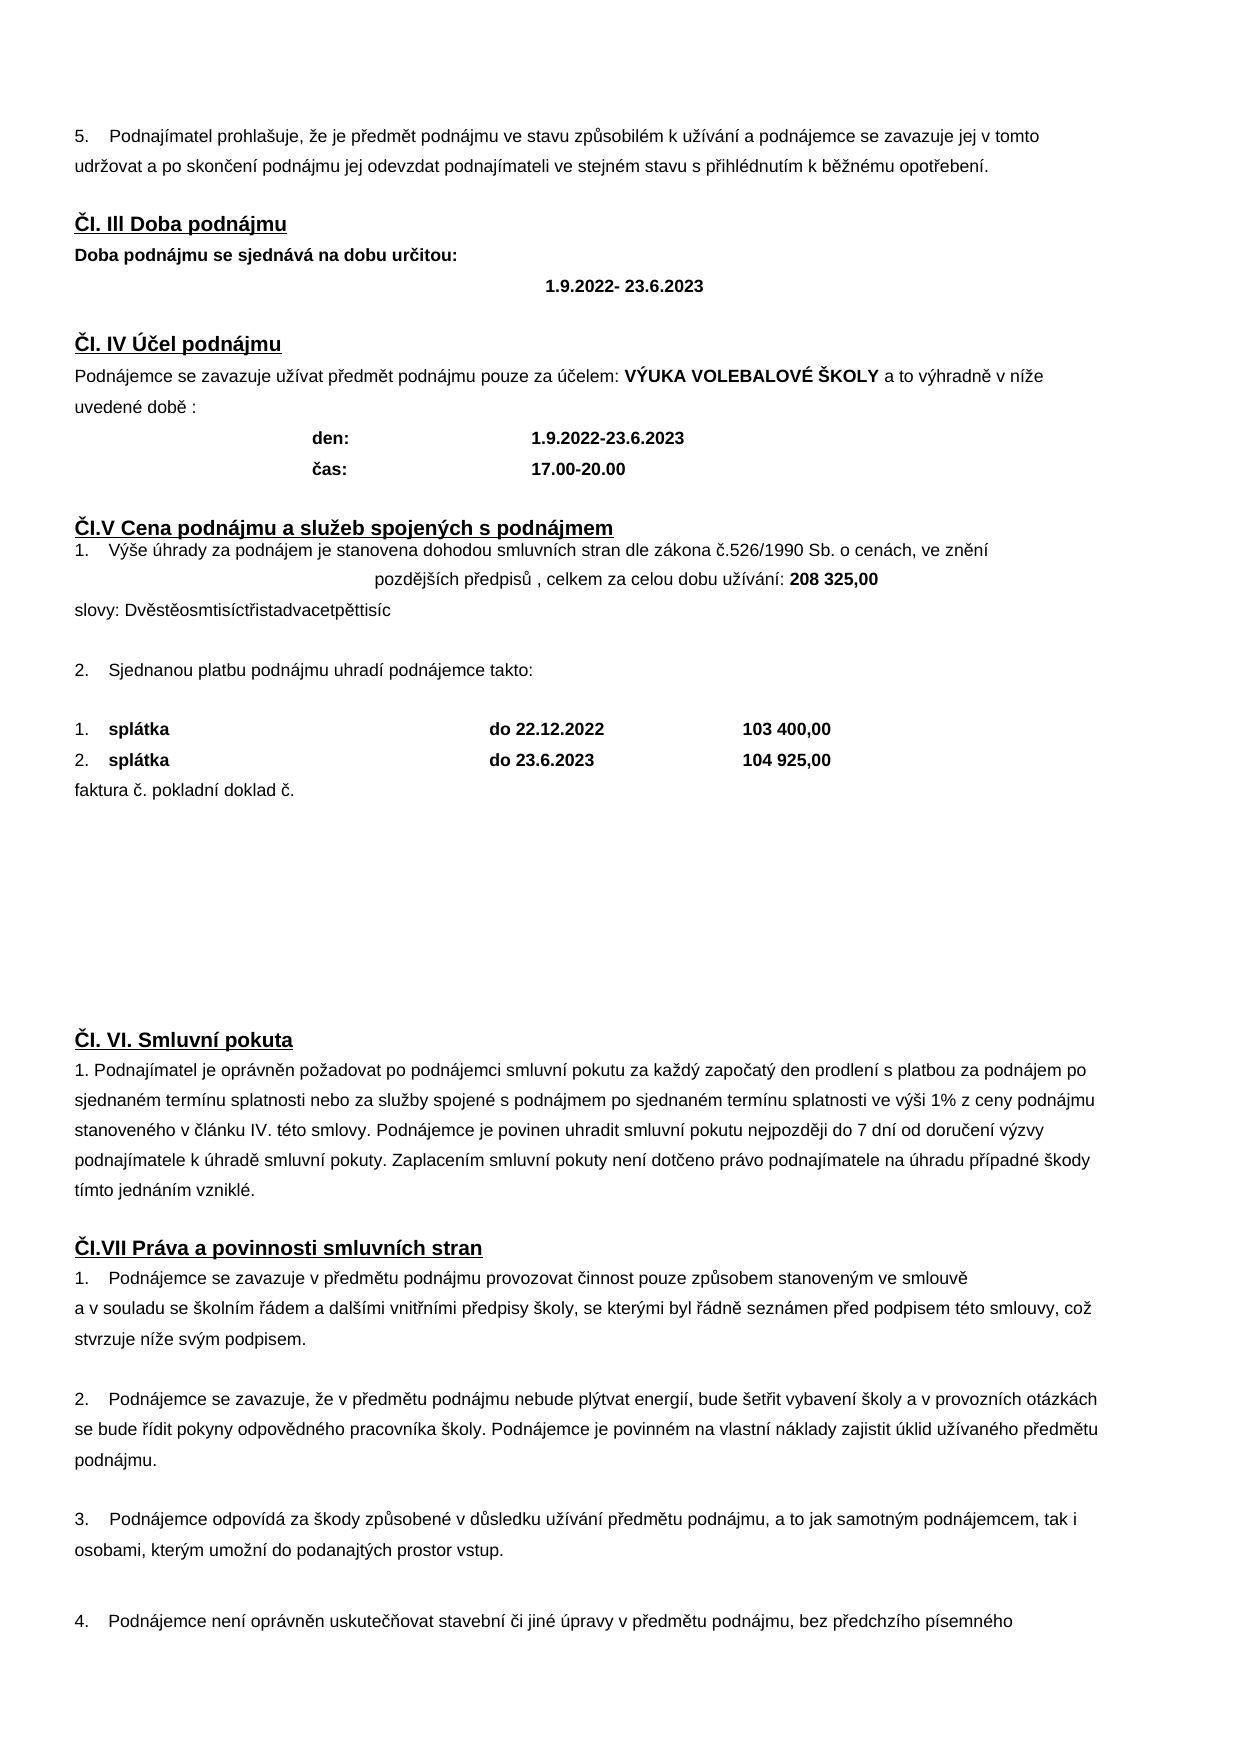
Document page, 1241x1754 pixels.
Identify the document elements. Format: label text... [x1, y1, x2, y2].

subtitle ČI.V Cena podnájmu a služeb spojených s podnájmem [74, 517, 1112, 540]
subtitle ČI. IV Účel podnájmu [74, 326, 1112, 357]
list Výše úhrady za podnájem je stanovena dohodou smluvních stran dle zákona č.526/1990 Sb. o cenách, ve znění [74, 540, 1112, 560]
list Podnájemce se zavazuje, že v předmětu podnájmu nebude plýtvat energií, bude šetřit vybavení školy a v provozních otázkách se bude řídit pokyny odpovědného pracovníka školy. Podnájemce je povinném na vlastní náklady zajistit úklid užívaného předmětu podnájmu. [74, 1381, 1112, 1472]
list Podnájemce se zavazuje v předmětu podnájmu provozovat činnost pouze způsobem stanoveným ve smlouvě [74, 1260, 1112, 1290]
subtitle ČI. VI. Smluvní pokuta [74, 1029, 1112, 1052]
text 1. Podnajímatel je oprávněn požadovat po podnájemci smluvní pokutu za každý započatý den prodlení s platbou za podnájem po sjednaném termínu splatnosti nebo za služby spojené s podnájmem po sjednaném termínu splatnosti ve výši 1% z ceny podnájmu stanoveného v článku IV. této smlovy. Podnájemce je povinen uhradit smluvní pokutu nejpozději do 7 dní od doručení výzvy podnajímatele k úhradě smluvní pokuty. Zaplacením smluvní pokuty není dotčeno právo podnajímatele na úhradu případné škody tímto jednáním vzniklé. [74, 1052, 1112, 1202]
subtitle splátka do 22.12.2022 103 400,00 [74, 711, 1112, 742]
subtitle den: 1.9.2022-23.6.2023 [312, 419, 1112, 451]
list Podnajímatel prohlašuje, že je předmět podnájmu ve stavu způsobilém k užívání a podnájemce se zavazuje jej v tomto udržovat a po skončení podnájmu jej odevzdat podnajímateli ve stejném stavu s přihlédnutím k běžnému opotřebení. [74, 119, 1112, 179]
subtitle ČI.VII Práva a povinnosti smluvních stran [74, 1236, 1112, 1260]
list Podnájemce není oprávněn uskutečňovat stavební či jiné úpravy v předmětu podnájmu, bez předchzího písemného [74, 1612, 1013, 1631]
subtitle 1.9.2022- 23.6.2023 [545, 268, 1112, 299]
list Sjednanou platbu podnájmu uhradí podnájemce takto: [74, 660, 1112, 680]
subtitle splátka do 23.6.2023 104 925,00 [74, 742, 1112, 772]
list Podnájemce odpovídá za škody způsobené v důsledku užívání předmětu podnájmu, a to jak samotným podnájemcem, tak i osobami, kterým umožní do podanajtých prostor vstup. [74, 1501, 1112, 1562]
text pozdějších předpisů , celkem za celou dobu užívání: 208 325,00 slovy: Dvěstěosmtisíctřistadvacetpěttisíc [74, 560, 914, 622]
text faktura č. pokladní doklad č. [74, 772, 1112, 803]
text Podnájemce se zavazuje užívat předmět podnájmu pouze za účelem: VÝUKA VOLEBALOVÉ ŠKOLY a to výhradně v níže uvedené době : [74, 357, 1112, 419]
subtitle čas: 17.00-20.00 [312, 451, 1112, 482]
text Doba podnájmu se sjednává na dobu určitou: [74, 237, 1112, 268]
text a v souladu se školním řádem a dalšími vnitřními předpisy školy, se kterými byl řádně seznámen před podpisem této smlouvy, což stvrzuje níže svým podpisem. [74, 1290, 1112, 1351]
subtitle ČI. Ill Doba podnájmu [74, 213, 1112, 237]
